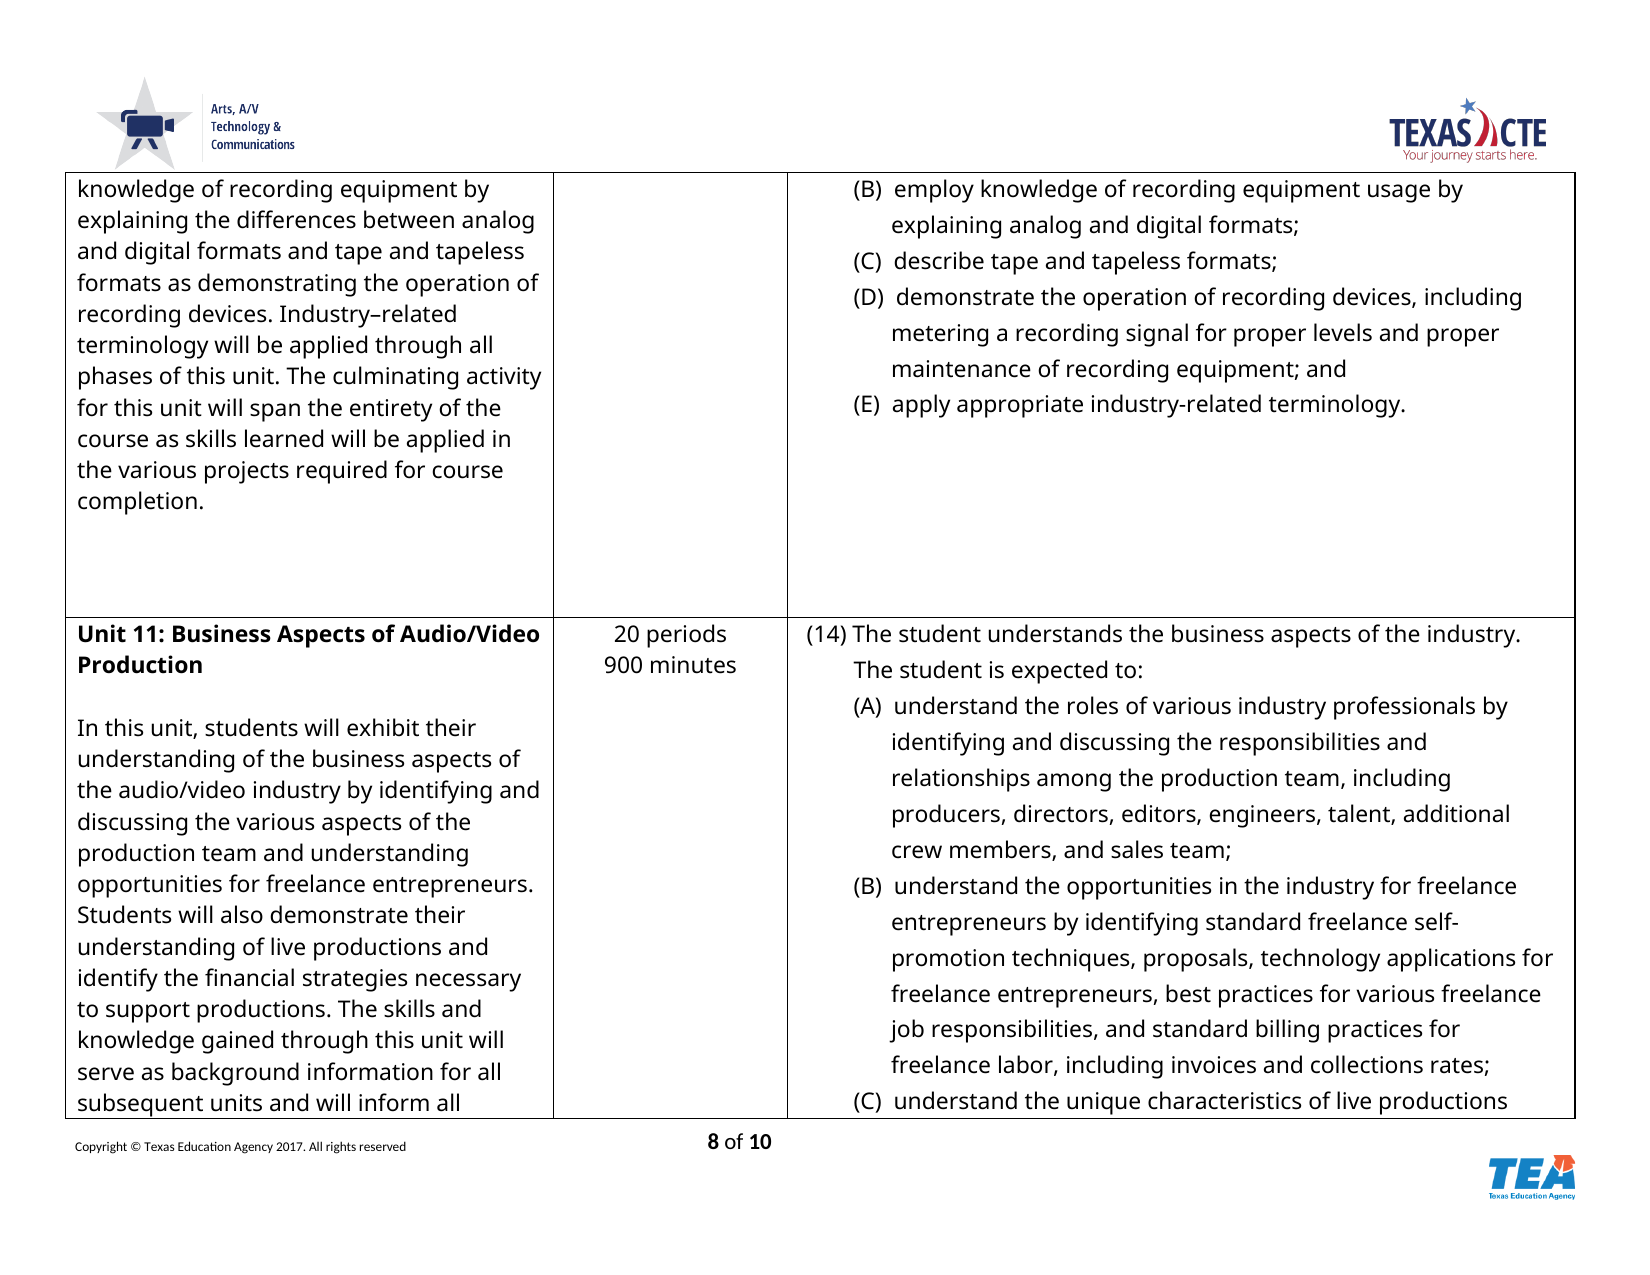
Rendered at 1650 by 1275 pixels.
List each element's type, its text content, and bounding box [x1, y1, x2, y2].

picture [1488, 1155, 1575, 1200]
table_cell [554, 618, 787, 1118]
table_cell [66, 618, 553, 1118]
table_cell [554, 173, 787, 617]
picture [1373, 88, 1563, 172]
table_cell [66, 173, 553, 617]
picture [95, 75, 297, 172]
